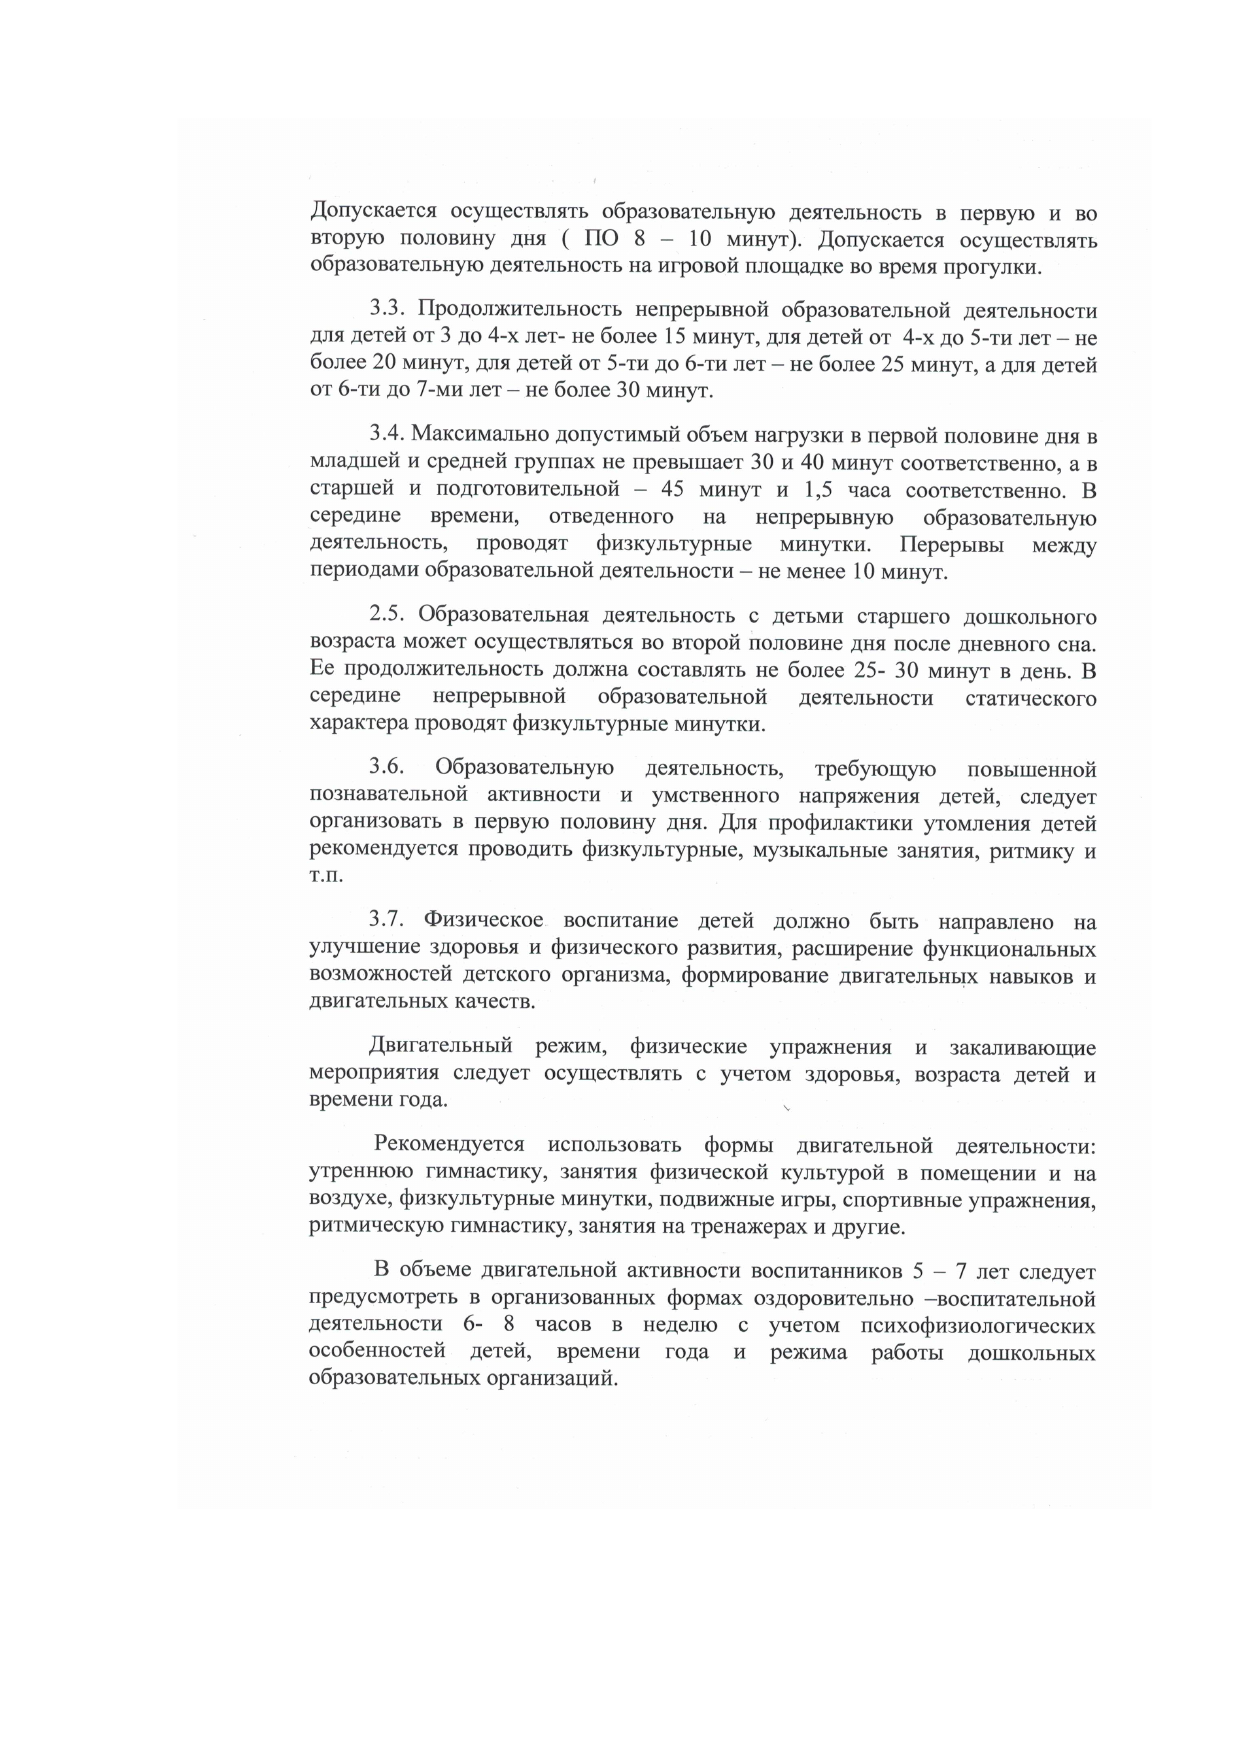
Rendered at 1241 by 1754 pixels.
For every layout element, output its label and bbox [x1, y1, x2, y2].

picture [177, 118, 1152, 1509]
